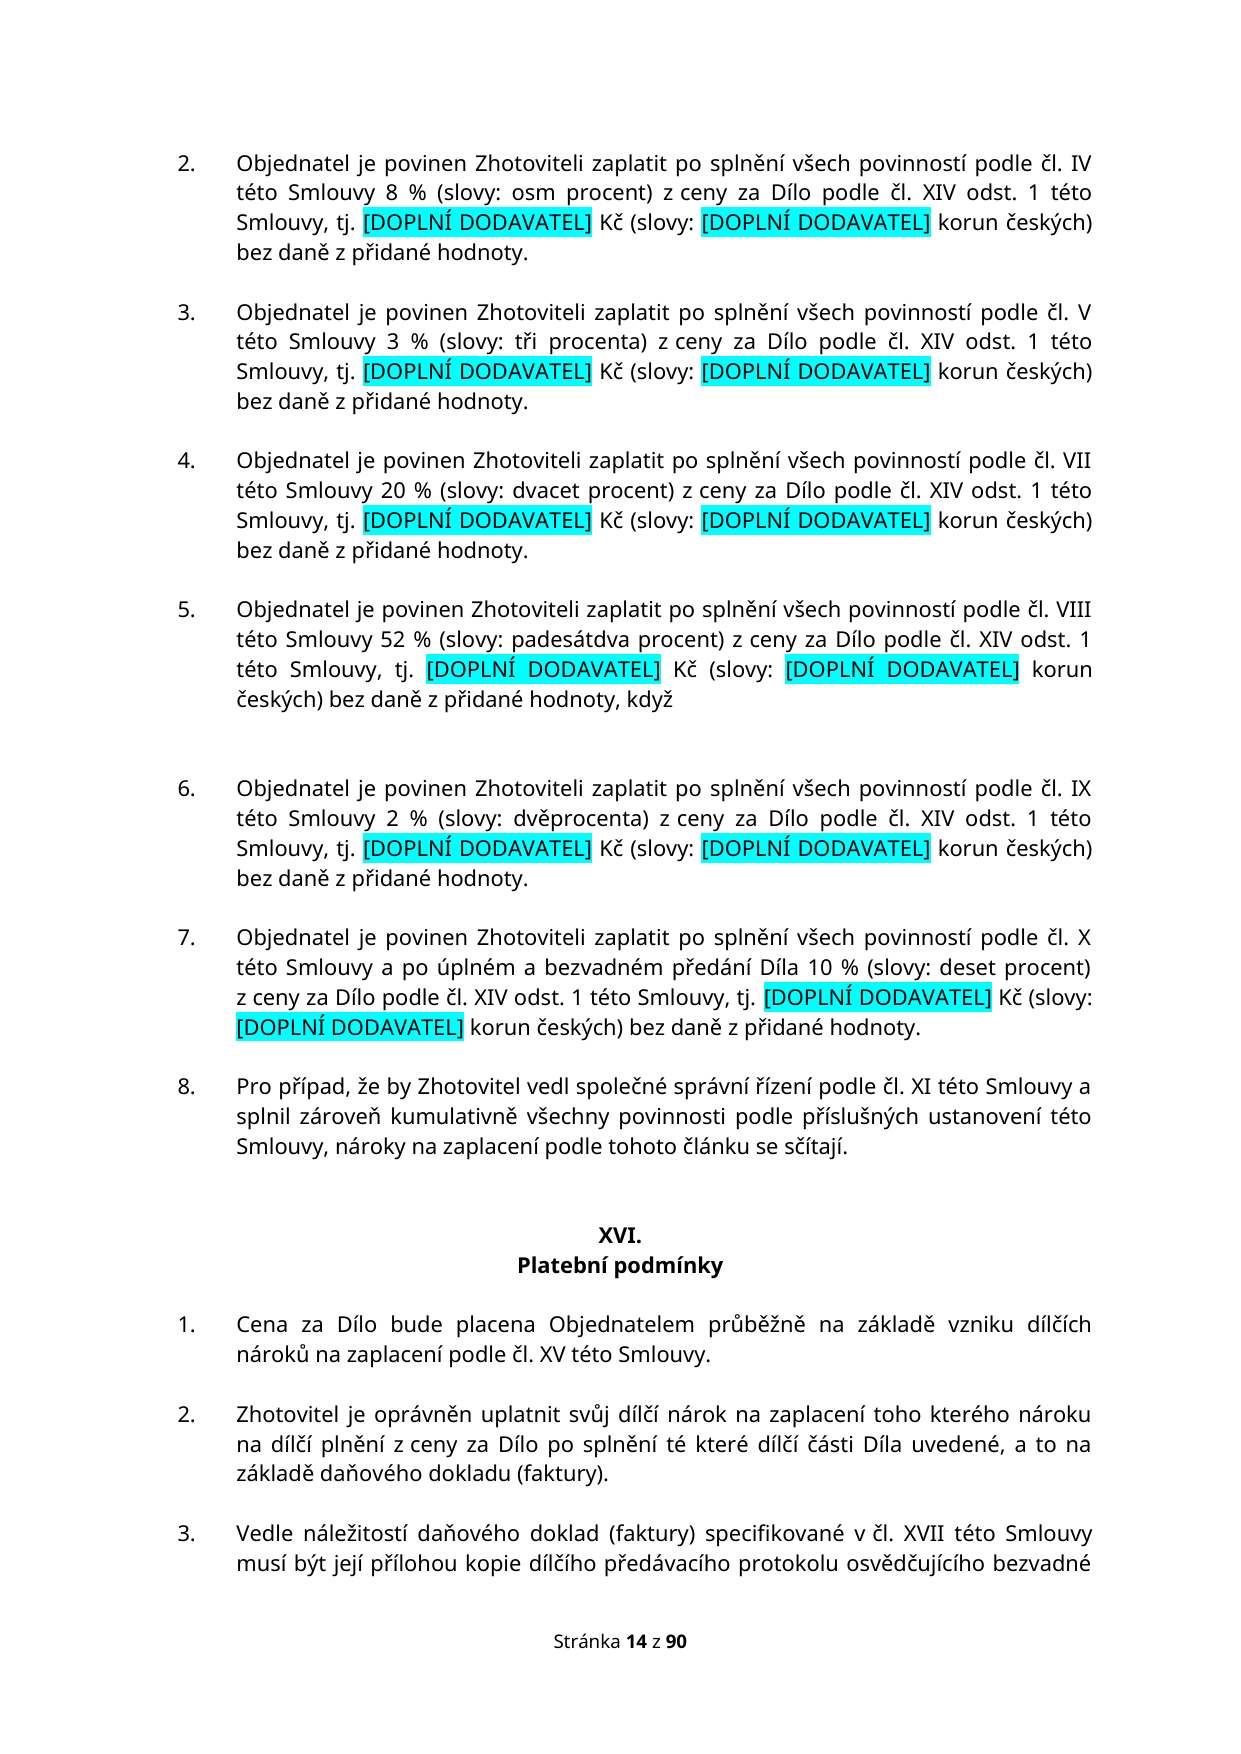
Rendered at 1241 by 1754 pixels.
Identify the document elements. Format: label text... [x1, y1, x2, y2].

list Pro případ, že by Zhotovitel vedl společné správní řízení podle čl. XI této Smlouvy a splnil zároveň kumulativně všechny povinnosti podle příslušných ustanovení této Smlouvy, nároky na zaplacení podle tohoto článku se sčítají. [177, 1071, 1093, 1161]
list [177, 1518, 1093, 1578]
text XVI. [148, 1220, 1093, 1250]
list Objednatel je povinen Zhotoviteli zaplatit po splnění všech povinností podle čl. X této Smlouvy a po úplném a bezvadném předání Díla 10 % (slovy: deset procent) z ceny za Dílo podle čl. XIV odst. 1 této Smlouvy, tj. [DOPLNÍ DODAVATEL] Kč (slovy: [DOPLNÍ DODAVATEL] korun českých) bez daně z přidané hodnoty. [177, 922, 1093, 1041]
list Cena za Dílo bude placena Objednatelem průběžně na základě vzniku dílčích nároků na zaplacení podle čl. XV této Smlouvy. [177, 1309, 1093, 1369]
text Platební podmínky [148, 1250, 1093, 1280]
list Objednatel je povinen Zhotoviteli zaplatit po splnění všech povinností podle čl. VII této Smlouvy 20 % (slovy: dvacet procent) z ceny za Dílo podle čl. XIV odst. 1 této Smlouvy, tj. [DOPLNÍ DODAVATEL] Kč (slovy: [DOPLNÍ DODAVATEL] korun českých) bez daně z přidané hodnoty. [177, 446, 1093, 565]
list Objednatel je povinen Zhotoviteli zaplatit po splnění všech povinností podle čl. IV této Smlouvy 8 % (slovy: osm procent) z ceny za Dílo podle čl. XIV odst. 1 této Smlouvy, tj. [DOPLNÍ DODAVATEL] Kč (slovy: [DOPLNÍ DODAVATEL] korun českých) bez daně z přidané hodnoty. [177, 148, 1093, 267]
list Objednatel je povinen Zhotoviteli zaplatit po splnění všech povinností podle čl. V této Smlouvy 3 % (slovy: tři procenta) z ceny za Dílo podle čl. XIV odst. 1 této Smlouvy, tj. [DOPLNÍ DODAVATEL] Kč (slovy: [DOPLNÍ DODAVATEL] korun českých) bez daně z přidané hodnoty. [177, 297, 1093, 416]
list Objednatel je povinen Zhotoviteli zaplatit po splnění všech povinností podle čl. VIII této Smlouvy 52 % (slovy: padesátdva procent) z ceny za Dílo podle čl. XIV odst. 1 této Smlouvy, tj. [DOPLNÍ DODAVATEL] Kč (slovy: [DOPLNÍ DODAVATEL] korun českých) bez daně z přidané hodnoty, když [177, 594, 1093, 714]
list Zhotovitel je oprávněn uplatnit svůj dílčí nárok na zaplacení toho kterého nároku na dílčí plnění z ceny za Dílo po splnění té které dílčí části Díla uvedené, a to na základě daňového dokladu (faktury). [177, 1399, 1093, 1488]
list Objednatel je povinen Zhotoviteli zaplatit po splnění všech povinností podle čl. IX této Smlouvy 2 % (slovy: dvěprocenta) z ceny za Dílo podle čl. XIV odst. 1 této Smlouvy, tj. [DOPLNÍ DODAVATEL] Kč (slovy: [DOPLNÍ DODAVATEL] korun českých) bez daně z přidané hodnoty. [177, 773, 1093, 892]
